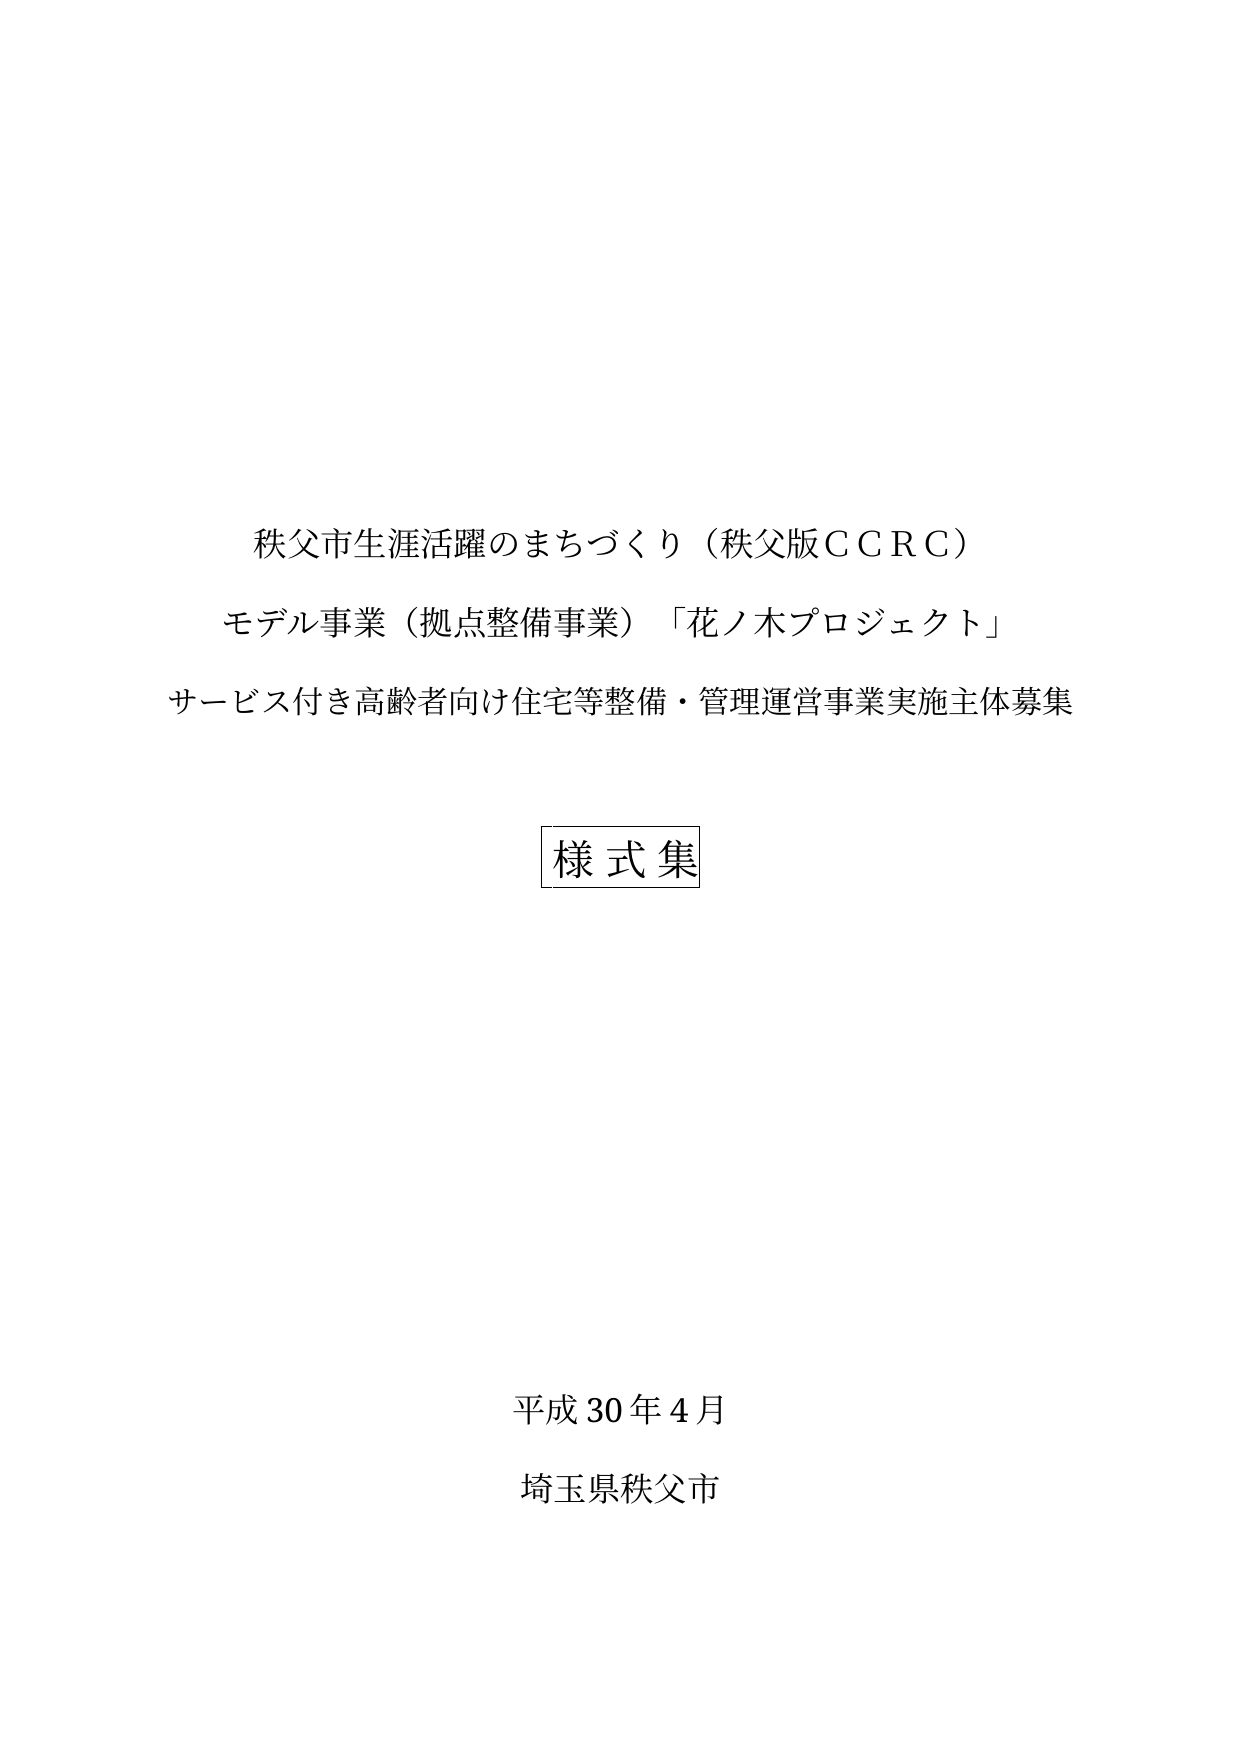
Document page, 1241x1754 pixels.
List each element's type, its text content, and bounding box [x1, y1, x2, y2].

text 埼玉県秩父市 [148, 1448, 1092, 1527]
text 平成30年4月 [148, 1369, 1092, 1448]
text モデル事業（拠点整備事業）「花ノ木プロジェクト」 [148, 582, 1092, 660]
text 様 式 集 [148, 818, 1092, 897]
text サービス付き高齢者向け住宅等整備・管理運営事業実施主体募集 [148, 660, 1092, 739]
text 秩父市生涯活躍のまちづくり（秩父版ＣＣＲＣ） [148, 503, 1092, 582]
